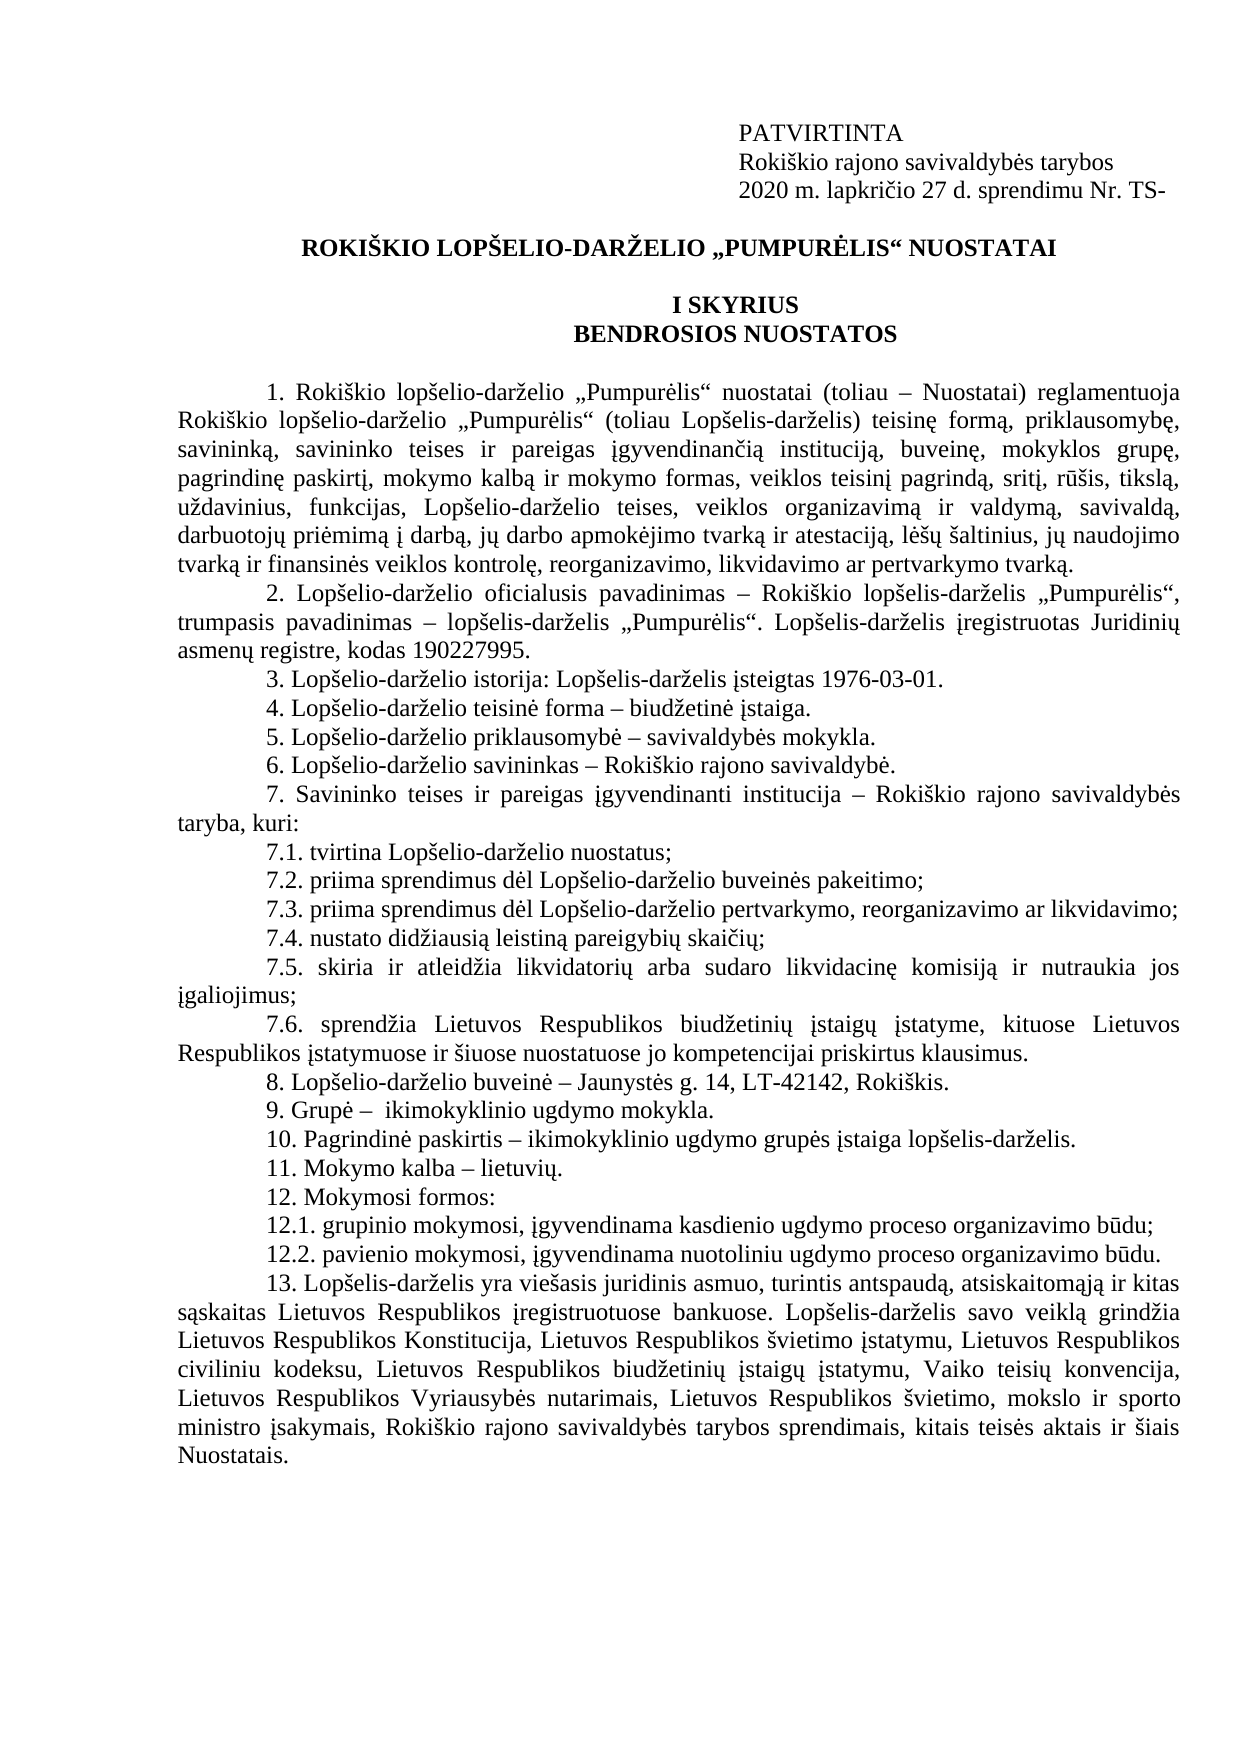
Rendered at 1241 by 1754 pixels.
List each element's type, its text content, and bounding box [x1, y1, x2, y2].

text 9. Grupė – ikimokyklinio ugdymo mokykla. [177, 1096, 1181, 1124]
text I SKYRIUS [290, 291, 1181, 319]
text 7.1. tvirtina Lopšelio-darželio nuostatus; [177, 837, 1181, 866]
text 7. Savininko teises ir pareigas įgyvendinanti institucija – Rokiškio rajono savivaldybės taryba, kuri: [177, 779, 1181, 837]
text 7.2. priima sprendimus dėl Lopšelio-darželio buveinės pakeitimo; [177, 866, 1181, 894]
text 11. Mokymo kalba – lietuvių. [177, 1153, 1181, 1182]
text 12. Mokymosi formos: [177, 1182, 1181, 1211]
text 5. Lopšelio-darželio priklausomybė – savivaldybės mokykla. [177, 722, 1181, 751]
text ROKIŠKIO LOPŠELIO-DARŽELIO „PUMPURĖLIS“ NUOSTATAI [177, 233, 1181, 262]
text 1. Rokiškio lopšelio-darželio „Pumpurėlis“ nuostatai (toliau – Nuostatai) reglamentuoja Rokiškio lopšelio-darželio „Pumpurėlis“ (toliau Lopšelis-darželis) teisinę formą, priklausomybę, savininką, savininko teises ir pareigas įgyvendinančią instituciją, buveinę, mokyklos grupę, pagrindinę paskirtį, mokymo kalbą ir mokymo formas, veiklos teisinį pagrindą, sritį, rūšis, tikslą, uždavinius, funkcijas, Lopšelio-darželio teises, veiklos organizavimą ir valdymą, savivaldą, darbuotojų priėmimą į darbą, jų darbo apmokėjimo tvarką ir atestaciją, lėšų šaltinius, jų naudojimo tvarką ir finansinės veiklos kontrolę, reorganizavimo, likvidavimo ar pertvarkymo tvarką. [177, 377, 1181, 578]
text 8. Lopšelio-darželio buveinė – Jaunystės g. 14, LT-42142, Rokiškis. [177, 1067, 1181, 1096]
text 7.5. skiria ir atleidžia likvidatorių arba sudaro likvidacinę komisiją ir nutraukia jos įgaliojimus; [177, 952, 1181, 1009]
text 7.3. priima sprendimus dėl Lopšelio-darželio pertvarkymo, reorganizavimo ar likvidavimo; [177, 894, 1181, 923]
text 4. Lopšelio-darželio teisinė forma – biudžetinė įstaiga. [177, 693, 1181, 722]
text 12.2. pavienio mokymosi, įgyvendinama nuotoliniu ugdymo proceso organizavimo būdu. [177, 1239, 1181, 1268]
text 12.1. grupinio mokymosi, įgyvendinama kasdienio ugdymo proceso organizavimo būdu; [177, 1211, 1181, 1239]
text 3. Lopšelio-darželio istorija: Lopšelis-darželis įsteigtas 1976-03-01. [177, 664, 1181, 693]
text 10. Pagrindinė paskirtis – ikimokyklinio ugdymo grupės įstaiga lopšelis-darželis. [177, 1124, 1181, 1153]
text 13. Lopšelis-darželis yra viešasis juridinis asmuo, turintis antspaudą, atsiskaitomąją ir kitas sąskaitas Lietuvos Respublikos įregistruotuose bankuose. Lopšelis-darželis savo veiklą grindžia Lietuvos Respublikos Konstitucija, Lietuvos Respublikos švietimo įstatymu, Lietuvos Respublikos civiliniu kodeksu, Lietuvos Respublikos biudžetinių įstaigų įstatymu, Vaiko teisių konvencija, Lietuvos Respublikos Vyriausybės nutarimais, Lietuvos Respublikos švietimo, mokslo ir sporto ministro įsakymais, Rokiškio rajono savivaldybės tarybos sprendimais, kitais teisės aktais ir šiais Nuostatais. [177, 1268, 1181, 1469]
text PATVIRTINTA [177, 118, 1181, 147]
text 6. Lopšelio-darželio savininkas – Rokiškio rajono savivaldybė. [177, 751, 1181, 779]
text Rokiškio rajono savivaldybės tarybos [177, 147, 1181, 176]
text 2. Lopšelio-darželio oficialusis pavadinimas – Rokiškio lopšelis-darželis „Pumpurėlis“, trumpasis pavadinimas – lopšelis-darželis „Pumpurėlis“. Lopšelis-darželis įregistruotas Juridinių asmenų registre, kodas 190227995. [177, 578, 1181, 664]
text 7.6. sprendžia Lietuvos Respublikos biudžetinių įstaigų įstatyme, kituose Lietuvos Respublikos įstatymuose ir šiuose nuostatuose jo kompetencijai priskirtus klausimus. [177, 1009, 1181, 1067]
text 2020 m. lapkričio 27 d. sprendimu Nr. TS- [177, 176, 1181, 204]
text 7.4. nustato didžiausią leistiną pareigybių skaičių; [177, 923, 1181, 952]
text BENDROSIOS NUOSTATOS [290, 319, 1181, 348]
